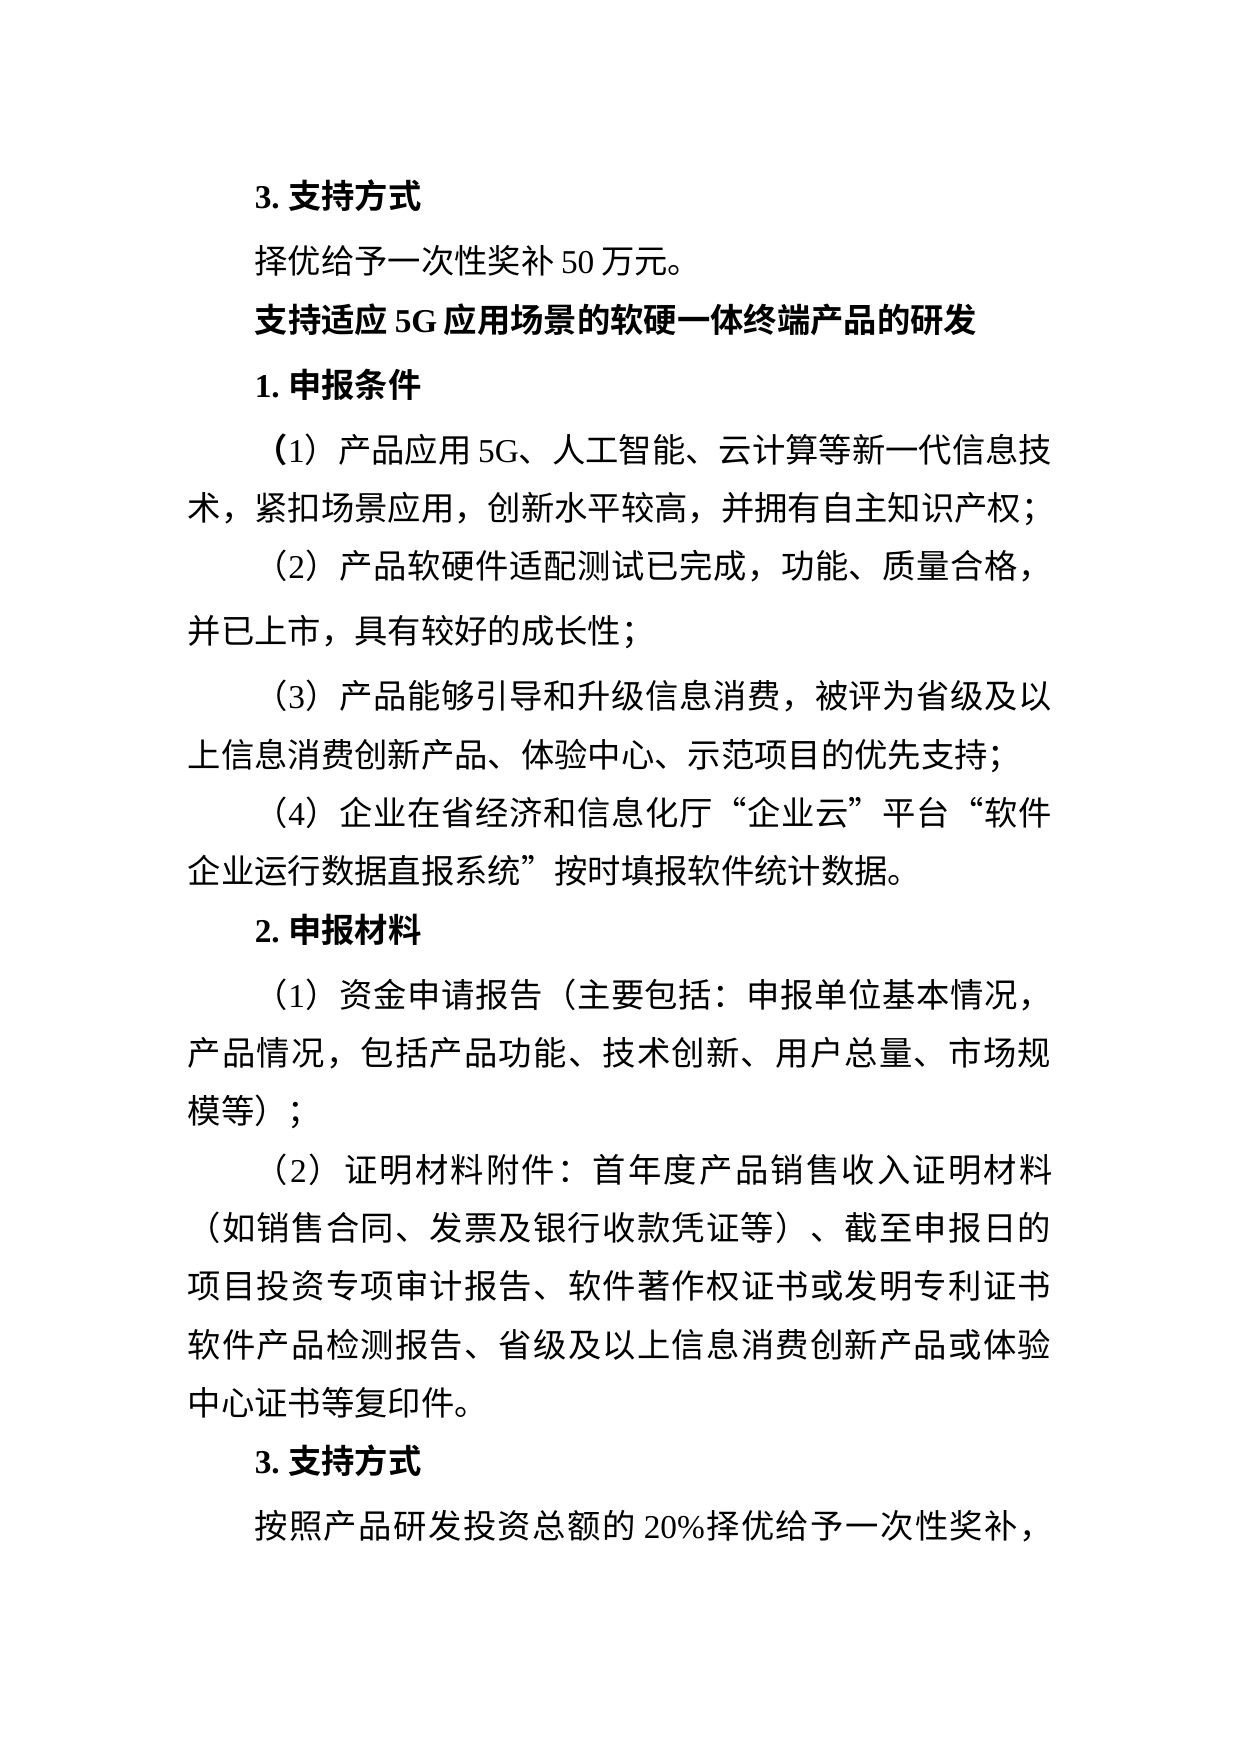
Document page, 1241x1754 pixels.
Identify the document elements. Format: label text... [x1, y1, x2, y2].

text （1）产品应用5G、人工智能、云计算等新一代信息技术，紧扣场景应用，创新水平较高，并拥有自主知识产权； [187, 415, 1053, 532]
text （4）企业在省经济和信息化厅“企业云”平台“软件企业运行数据直报系统”按时填报软件统计数据。 [187, 779, 1053, 895]
text 2. 申报材料 [187, 895, 1053, 960]
text （2）产品软硬件适配测试已完成，功能、质量合格，并已上市，具有较好的成长性； [187, 532, 1053, 662]
text 1. 申报条件 [187, 350, 1053, 415]
text 支持适应5G应用场景的软硬一体终端产品的研发 [187, 285, 1053, 350]
text 3. 支持方式 [187, 162, 1053, 227]
text 3. 支持方式 [187, 1427, 1053, 1492]
text （2）证明材料附件：首年度产品销售收入证明材料（如销售合同、发票及银行收款凭证等）、截至申报日的项目投资专项审计报告、软件著作权证书或发明专利证书、软件产品检测报告、省级及以上信息消费创新产品或体验中心证书等复印件。 [187, 1135, 1053, 1427]
text （1）资金申请报告（主要包括：申报单位基本情况，产品情况，包括产品功能、技术创新、用户总量、市场规模等）； [187, 960, 1053, 1135]
text （3）产品能够引导和升级信息消费，被评为省级及以上信息消费创新产品、体验中心、示范项目的优先支持； [187, 662, 1053, 779]
text 择优给予一次性奖补50万元。 [187, 227, 1053, 285]
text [187, 1492, 1053, 1557]
